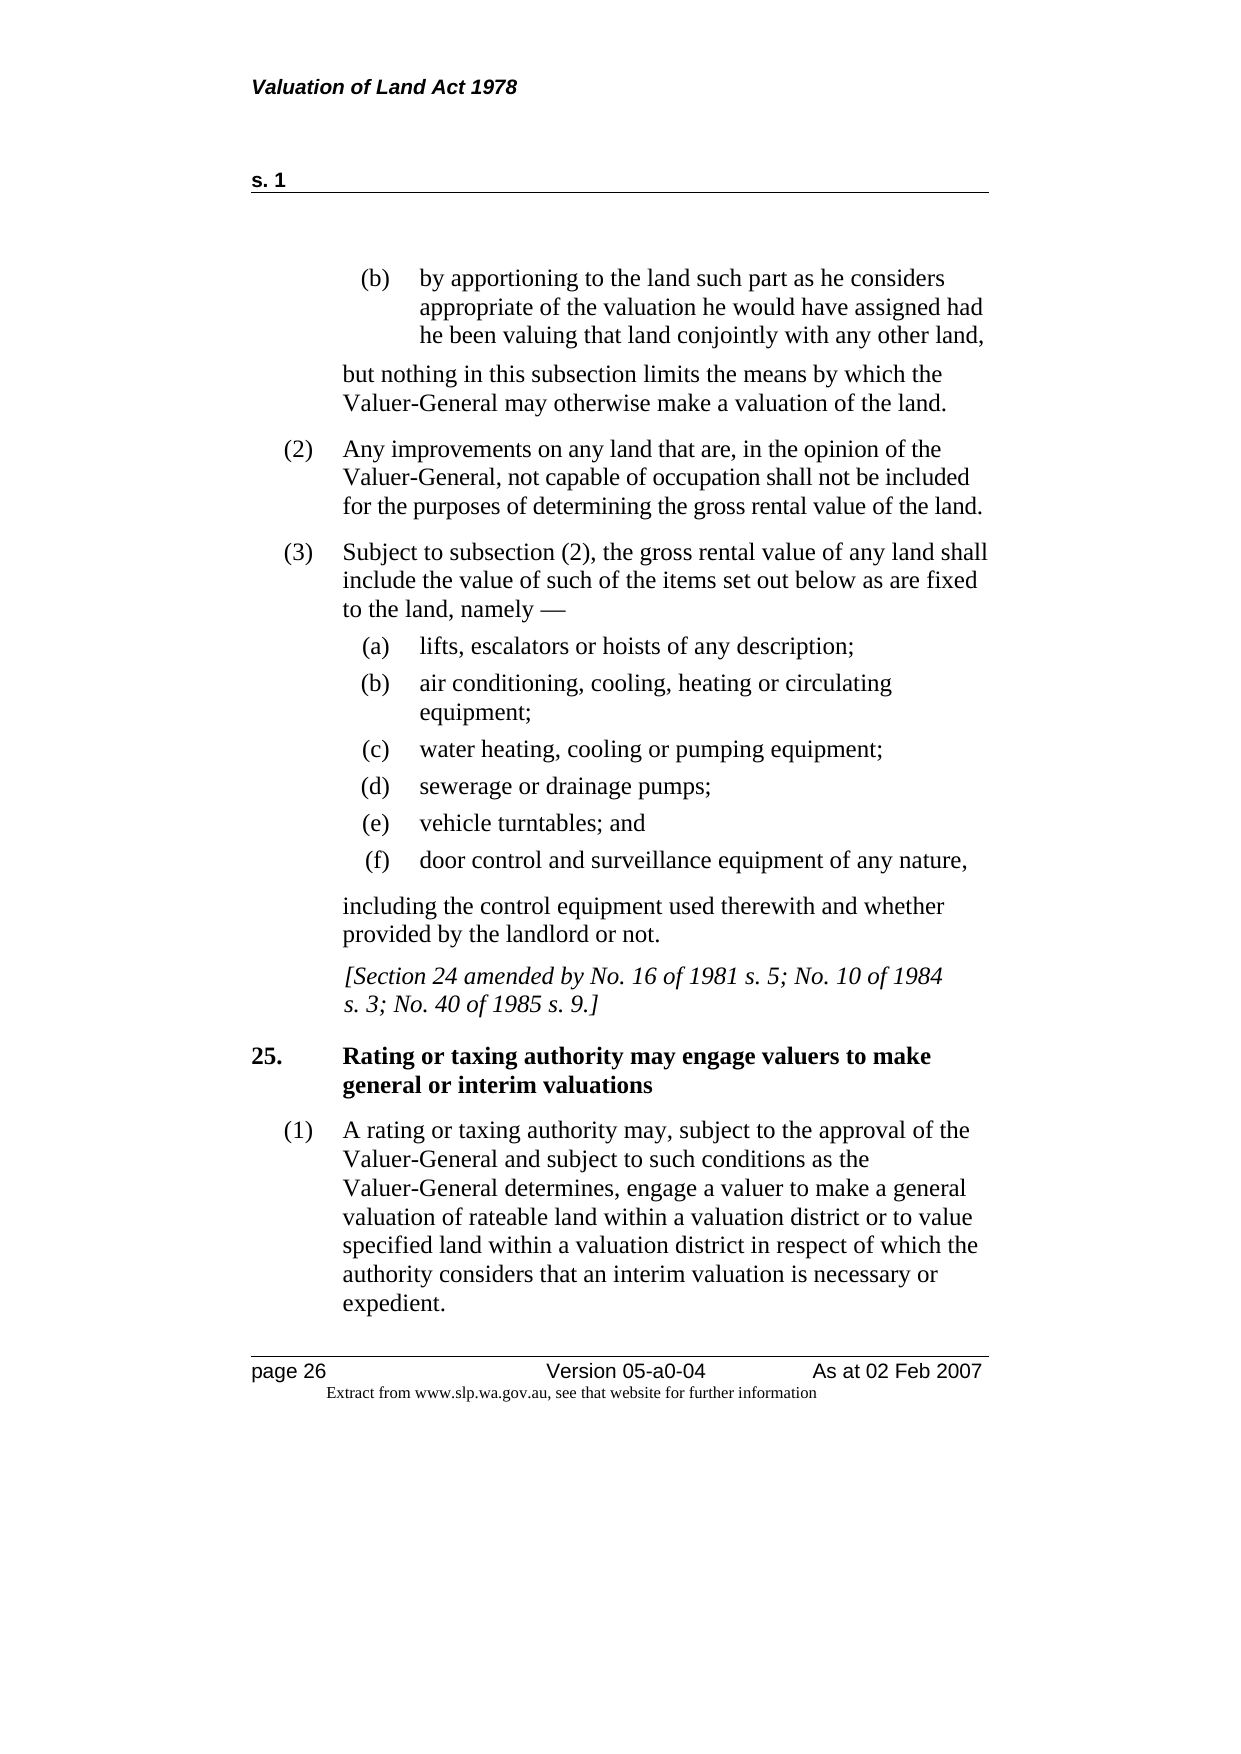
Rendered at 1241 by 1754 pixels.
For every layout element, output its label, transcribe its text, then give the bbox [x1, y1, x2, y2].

text [Section 24 amended by No. 16 of 1981 s. 5; No. 10 of 1984 s. 3; No. 40 of 1985 s. 9.] [251, 961, 989, 1018]
text (b) by apportioning to the land such part as he considers appropriate of the valuation he would have assigned had he been valuing that land conjointly with any other land, [251, 263, 989, 349]
text (e) vehicle turntables; and [251, 808, 989, 837]
text (a) lifts, escalators or hoists of any description; [251, 631, 989, 660]
text but nothing in this subsection limits the means by which the Valuer-General may otherwise make a valuation of the land. [251, 359, 989, 417]
text (d) sewerage or drainage pumps; [251, 771, 989, 800]
text (f) door control and surveillance equipment of any nature, [251, 845, 989, 874]
text (c) water heating, cooling or pumping equipment; [251, 734, 989, 763]
subtitle 25. Rating or taxing authority may engage valuers to make general or interim valuations [251, 1041, 989, 1099]
text (1) A rating or taxing authority may, subject to the approval of the Valuer-General and subject to such conditions as the Valuer-General determines, engage a valuer to make a general valuation of rateable land within a valuation district or to value specified land within a valuation district in respect of which the authority considers that an interim valuation is necessary or expedient. [251, 1115, 989, 1317]
text (3) Subject to subsection (2), the gross rental value of any land shall include the value of such of the items set out below as are fixed to the land, namely — [251, 537, 989, 623]
text (2) Any improvements on any land that are, in the opinion of the Valuer-General, not capable of occupation shall not be included for the purposes of determining the gross rental value of the land. [251, 434, 989, 520]
text (b) air conditioning, cooling, heating or circulating equipment; [251, 668, 989, 726]
text including the control equipment used therewith and whether provided by the landlord or not. [251, 891, 989, 948]
